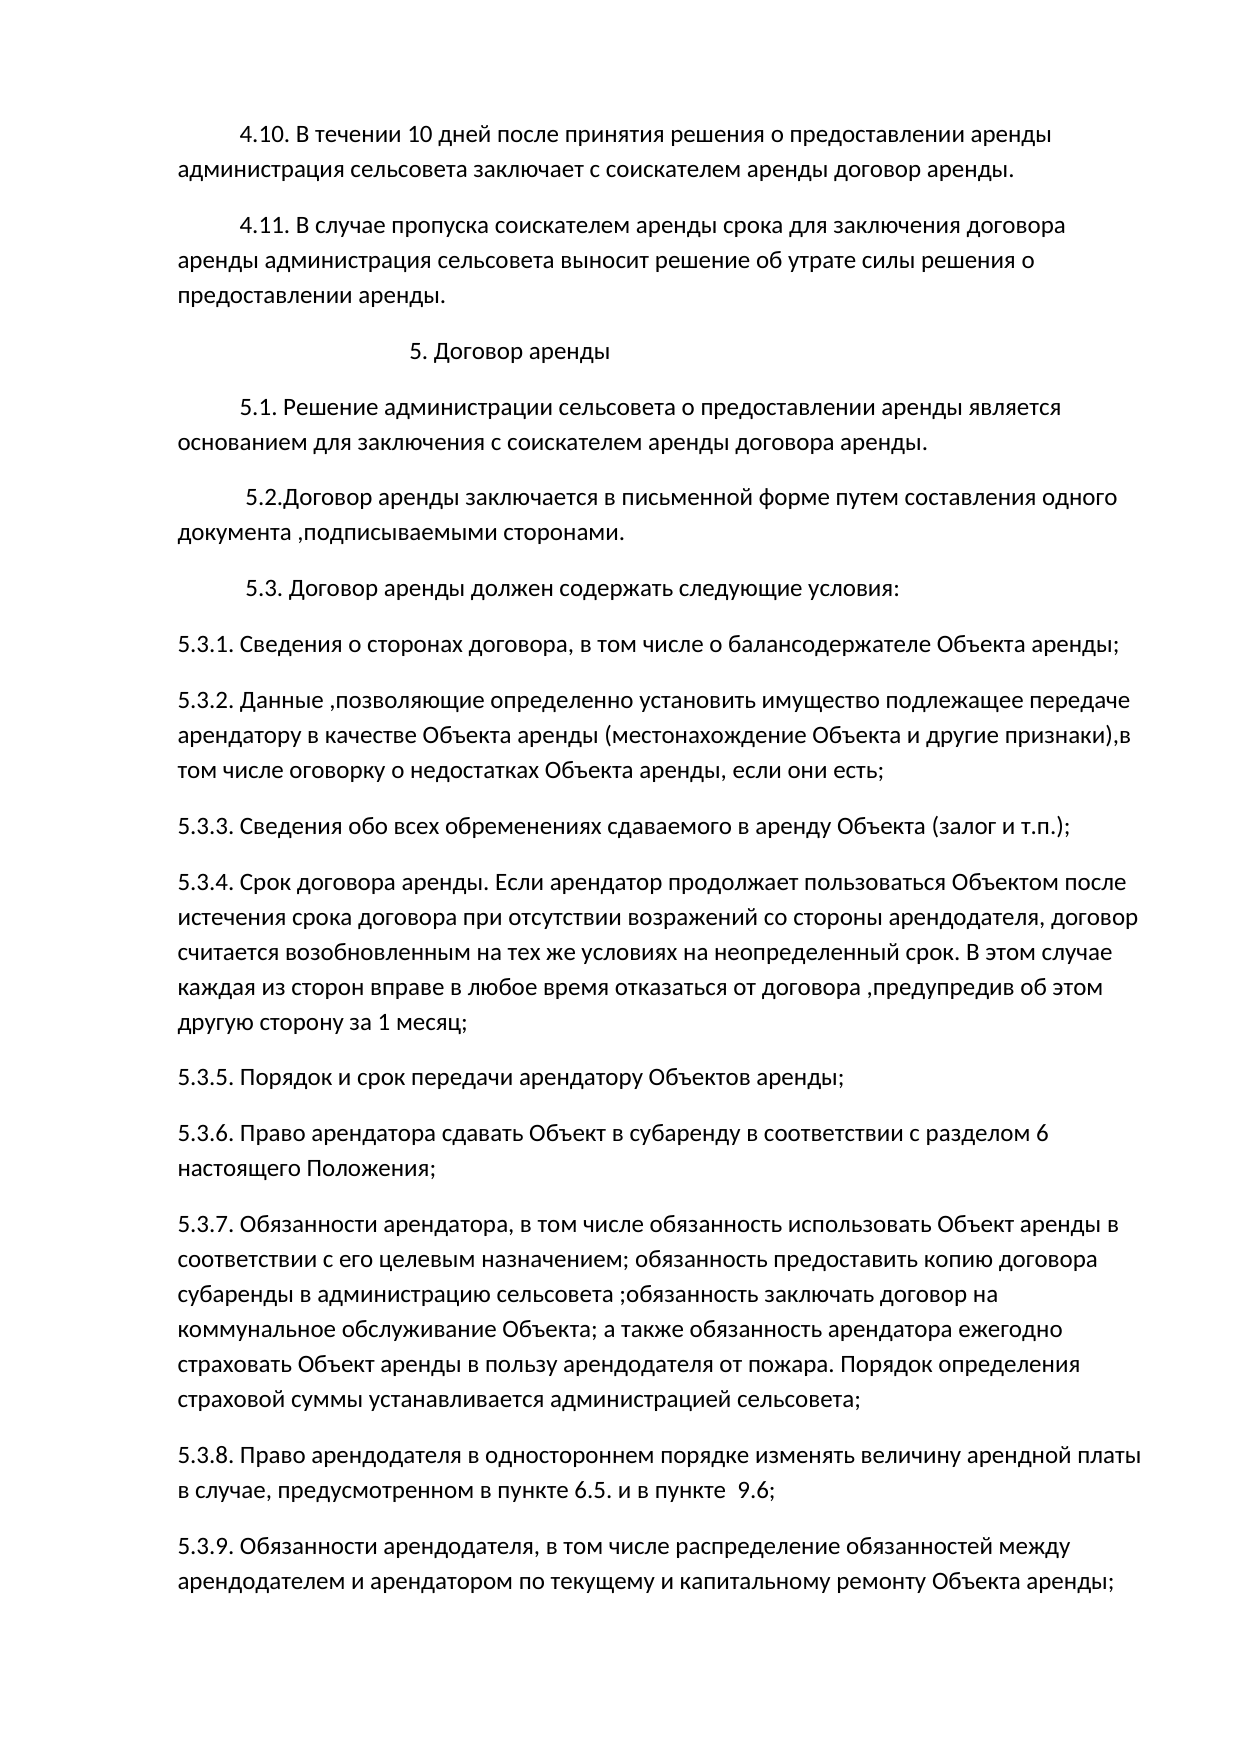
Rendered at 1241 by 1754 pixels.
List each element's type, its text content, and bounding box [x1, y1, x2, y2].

text 4.10. В течении 10 дней после принятия решения о предоставлении аренды администрация сельсовета заключает с соискателем аренды договор аренды. [177, 118, 1152, 184]
text 4.11. В случае пропуска соискателем аренды срока для заключения договора аренды администрация сельсовета выносит решение об утрате силы решения о предоставлении аренды. [177, 209, 1152, 309]
text 5.2.Договор аренды заключается в письменной форме путем составления одного документа ,подписываемыми сторонами. [177, 481, 1152, 547]
text 5.3.3. Сведения обо всех обременениях сдаваемого в аренду Объекта (залог и т.п.); [177, 810, 1152, 840]
text 5.3.7. Обязанности арендатора, в том числе обязанность использовать Объект аренды в соответствии с его целевым назначением; обязанность предоставить копию договора субаренды в администрацию сельсовета ;обязанность заключать договор на коммунальное обслуживание Объекта; а также обязанность арендатора ежегодно страховать Объект аренды в пользу арендодателя от пожара. Порядок определения страховой суммы устанавливается администрацией сельсовета; [177, 1208, 1152, 1414]
text 5.3.1. Сведения о сторонах договора, в том числе о балансодержателе Объекта аренды; [177, 628, 1152, 659]
text 5.3.8. Право арендодателя в одностороннем порядке изменять величину арендной платы в случае, предусмотренном в пункте 6.5. и в пункте 9.6; [177, 1439, 1152, 1504]
text 5.3.9. Обязанности арендодателя, в том числе распределение обязанностей между арендодателем и арендатором по текущему и капитальному ремонту Объекта аренды; [177, 1530, 1152, 1595]
text 5.3.5. Порядок и срок передачи арендатору Объектов аренды; [177, 1061, 1152, 1092]
text 5.1. Решение администрации сельсовета о предоставлении аренды является основанием для заключения с соискателем аренды договора аренды. [177, 391, 1152, 456]
text 5.3.4. Срок договора аренды. Если арендатор продолжает пользоваться Объектом после истечения срока договора при отсутствии возражений со стороны арендодателя, договор считается возобновленным на тех же условиях на неопределенный срок. В этом случае каждая из сторон вправе в любое время отказаться от договора ,предупредив об этом другую сторону за 1 месяц; [177, 866, 1152, 1036]
text 5.3.2. Данные ,позволяющие определенно установить имущество подлежащее передаче арендатору в качестве Объекта аренды (местонахождение Объекта и другие признаки),в том числе оговорку о недостатках Объекта аренды, если они есть; [177, 684, 1152, 784]
text 5.3.6. Право арендатора сдавать Объект в субаренду в соответствии с разделом 6 настоящего Положения; [177, 1117, 1152, 1183]
text 5. Договор аренды [177, 335, 1152, 365]
text 5.3. Договор аренды должен содержать следующие условия: [177, 572, 1152, 603]
